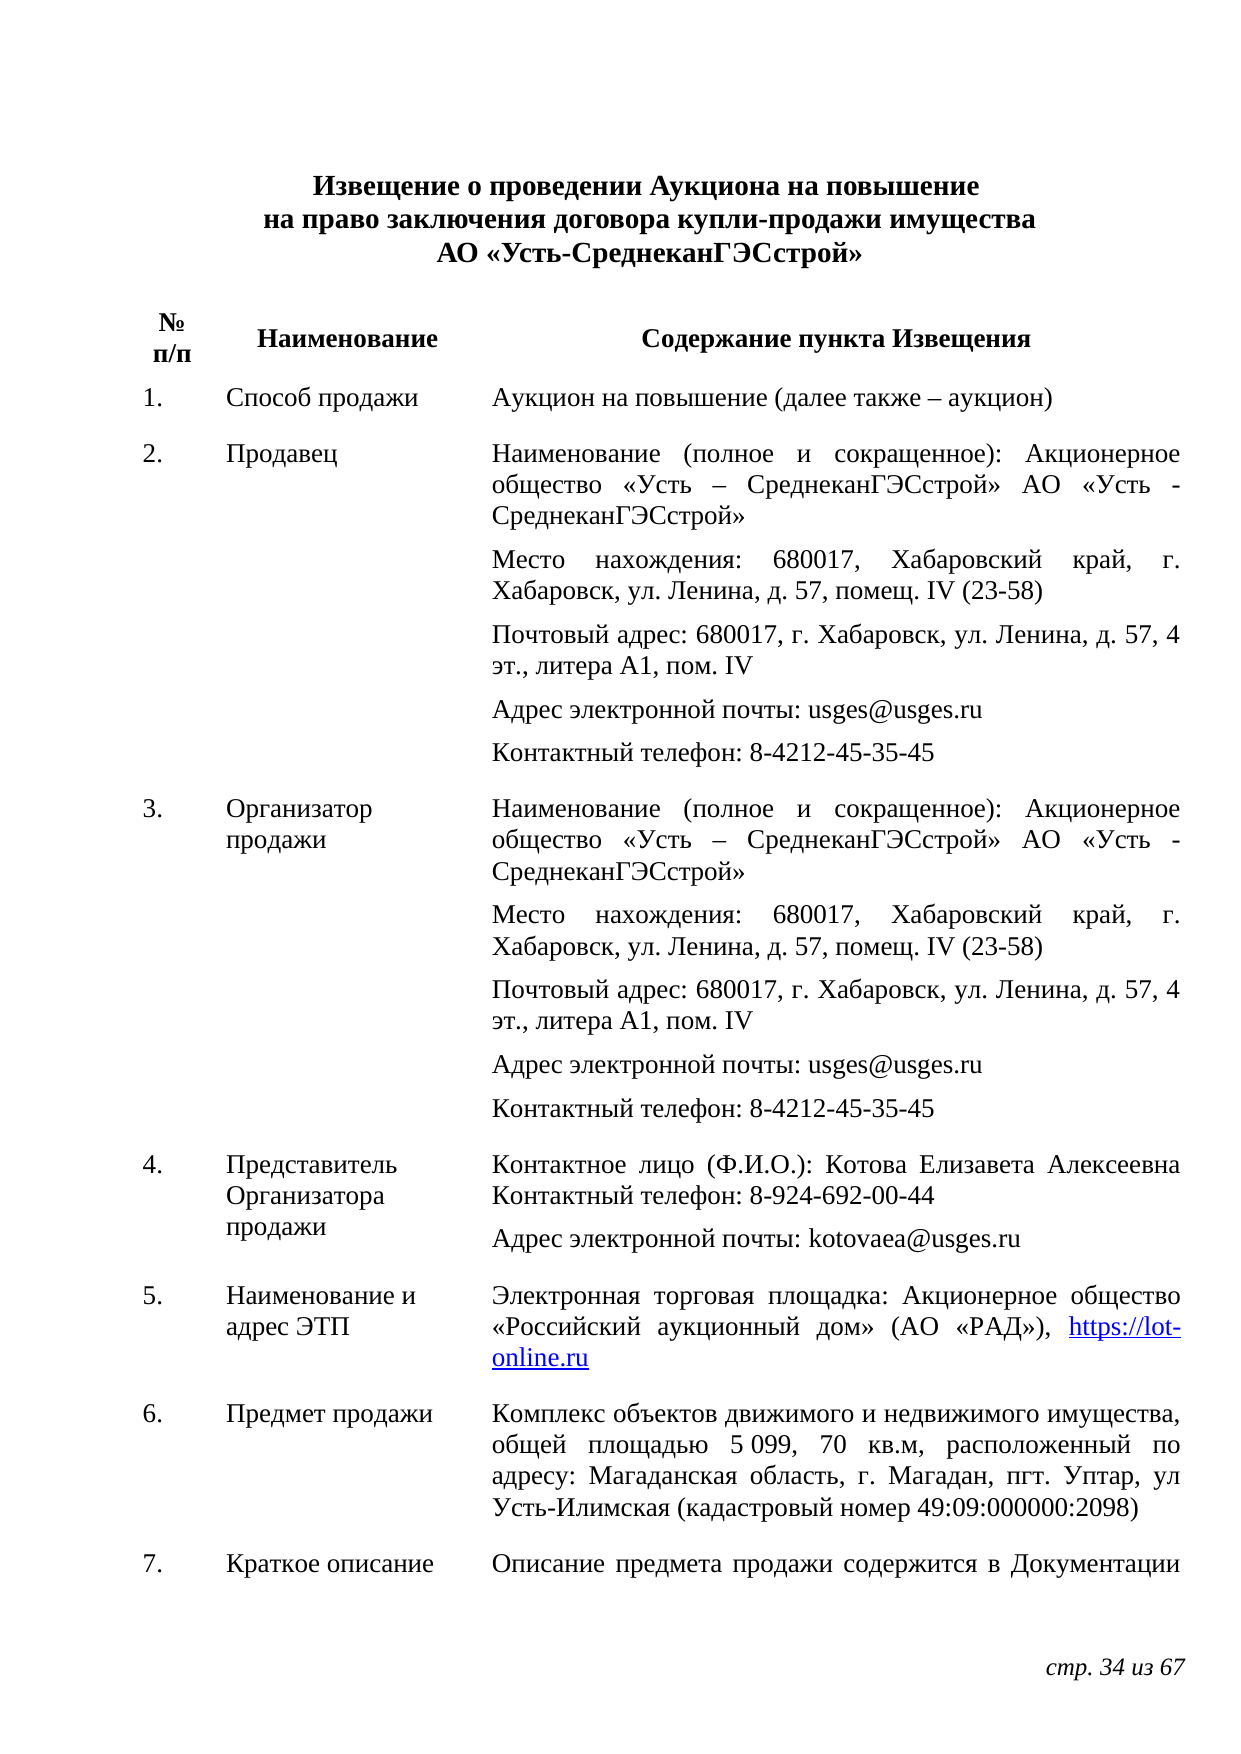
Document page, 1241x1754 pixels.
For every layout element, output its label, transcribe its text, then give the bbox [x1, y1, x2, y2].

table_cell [215, 1534, 480, 1578]
table_cell Способ продажи [215, 369, 480, 425]
table_header Наименование [215, 294, 480, 368]
table_cell Организатор продажи [215, 780, 480, 1135]
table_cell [480, 1534, 1192, 1578]
table_cell [129, 780, 214, 1135]
table_cell [129, 1135, 214, 1266]
table_cell [129, 425, 214, 780]
table_cell [129, 369, 214, 425]
table_cell Аукцион на повышение (далее также – аукцион) [480, 369, 1192, 425]
subtitle АО «Усть-СреднеканГЭСстрой» [118, 235, 1181, 269]
table_cell Контактное лицо (Ф.И.О.): Котова Елизавета Алексеевна Контактный телефон: 8-924-692-00-44 Адрес электронной почты: kotovaea@usges.ru [480, 1135, 1192, 1266]
table_cell Наименование (полное и сокращенное): Акционерное общество «Усть – СреднеканГЭСстрой» АО «Усть - СреднеканГЭСстрой» Место нахождения: 680017, Хабаровский край, г. Хабаровск, ул. Ленина, д. 57, помещ. IV (23-58) Почтовый адрес: 680017, г. Хабаровск, ул. Ленина, д. 57, 4 эт., литера А1, пом. IV Адрес электронной почты: usges@usges.ru Контактный телефон: 8-4212-45-35-45 [480, 425, 1192, 780]
table_cell Продавец [215, 425, 480, 780]
table_cell [129, 1534, 214, 1578]
table_header № п/п [129, 294, 214, 368]
table_cell Предмет продажи [215, 1385, 480, 1534]
table_cell Электронная торговая площадка: Акционерное общество «Российский аукционный дом» (АО «РАД»), https://lot-online.ru [480, 1266, 1192, 1385]
table_cell [129, 1266, 214, 1385]
table_cell Наименование (полное и сокращенное): Акционерное общество «Усть – СреднеканГЭСстрой» АО «Усть - СреднеканГЭСстрой» Место нахождения: 680017, Хабаровский край, г. Хабаровск, ул. Ленина, д. 57, помещ. IV (23-58) Почтовый адрес: 680017, г. Хабаровск, ул. Ленина, д. 57, 4 эт., литера А1, пом. IV Адрес электронной почты: usges@usges.ru Контактный телефон: 8-4212-45-35-45 [480, 780, 1192, 1135]
table_cell Представитель Организатора продажи [215, 1135, 480, 1266]
table_header Содержание пункта Извещения [480, 294, 1192, 368]
subtitle Извещение о проведении Аукциона на повышение на право заключения договора купли-продажи имущества [118, 168, 1181, 235]
table_cell [129, 1385, 214, 1534]
table_cell Комплекс объектов движимого и недвижимого имущества, общей площадью 5 099, 70 кв.м, расположенный по адресу: Магаданская область, г. Магадан, пгт. Уптар, ул Усть-Илимская (кадастровый номер 49:09:000000:2098) [480, 1385, 1192, 1534]
table_cell Наименование и адрес ЭТП [215, 1266, 480, 1385]
